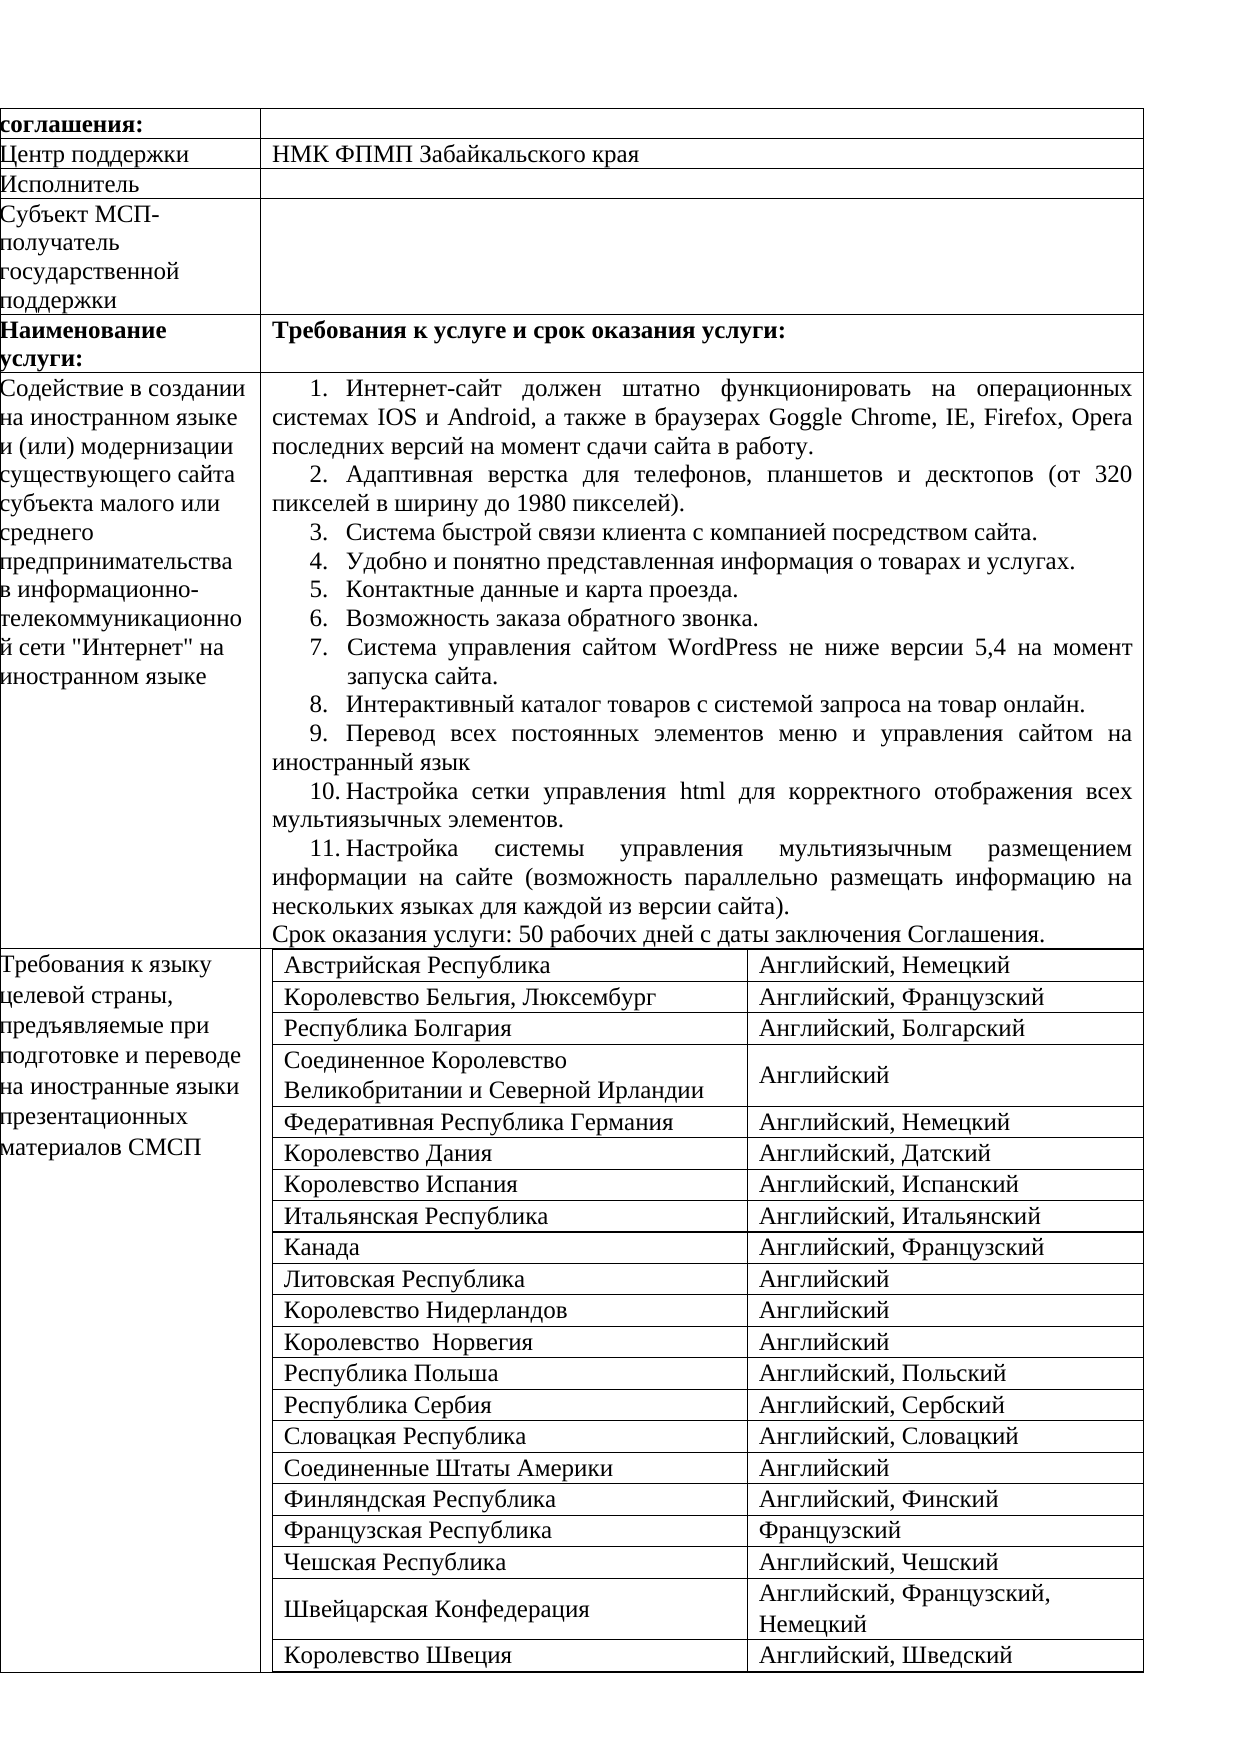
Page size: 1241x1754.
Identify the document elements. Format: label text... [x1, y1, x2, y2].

table_cell [748, 1640, 1143, 1671]
table_cell НМК ФПМП Забайкальского края [261, 139, 1143, 168]
table_cell Центр поддержки [1, 139, 260, 168]
table_cell [273, 1013, 747, 1044]
table_cell [273, 1264, 747, 1294]
table_cell [273, 1295, 747, 1326]
table_cell [748, 1484, 1143, 1515]
table_cell [273, 1547, 747, 1578]
table_cell Наименование услуги: [1, 315, 260, 372]
table_cell [273, 1640, 747, 1671]
table_cell [748, 1013, 1143, 1044]
table_cell [273, 1138, 747, 1169]
table_cell [273, 1327, 747, 1357]
table_cell [748, 1201, 1143, 1231]
table_cell Содействие в создании на иностранном языке и (или) модернизации существующего сайта субъекта малого или среднего предпринимательства в информационно-телекоммуникационной сети "Интернет" на иностранном языке [1, 373, 260, 948]
table_cell [273, 982, 747, 1012]
table_cell [748, 1107, 1143, 1137]
table_cell [273, 1201, 747, 1231]
table_cell [748, 1045, 1143, 1106]
table_cell [261, 949, 272, 1672]
table_cell [273, 1170, 747, 1200]
table_cell [748, 1421, 1143, 1452]
table_cell [748, 1547, 1143, 1578]
table_cell [273, 1579, 747, 1639]
table_cell [748, 1233, 1143, 1263]
table_cell [273, 1390, 747, 1420]
table_cell Субъект МСП-получатель государственной поддержки [1, 199, 260, 314]
table_cell [748, 1327, 1143, 1357]
table_cell [748, 1138, 1143, 1169]
table_cell Исполнитель [1, 169, 260, 198]
table_cell [261, 169, 1143, 198]
table_cell [748, 1390, 1143, 1420]
table_header [261, 109, 1143, 138]
table_cell [748, 1516, 1143, 1546]
table_cell [273, 1358, 747, 1389]
table_cell [261, 199, 1143, 314]
table_cell Требования к услуге и срок оказания услуги: [261, 315, 1143, 372]
table_cell [273, 1045, 747, 1106]
table_cell [748, 950, 1143, 981]
table_cell [273, 1453, 747, 1483]
table_cell [273, 1484, 747, 1515]
table_cell [273, 1233, 747, 1263]
table_cell [748, 982, 1143, 1012]
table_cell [1, 949, 260, 1672]
table_cell Интернет-сайт должен штатно функционировать на операционных системах IOS и Android, а также в браузерах Goggle Chrome, IE, Firefox, Opera последних версий на момент сдачи сайта в работу. Адаптивная верстка для телефонов, планшетов и десктопов (от 320 пикселей в ширину до 1980 пикселей). Система быстрой связи клиента с компанией посредством сайта. Удобно и понятно представленная информация о товарах и услугах. Контактные данные и карта проезда. Возможность заказа обратного звонка. Система управления сайтом WordPress не ниже версии 5,4 на момент запуска сайта. Интерактивный каталог товаров с системой запроса на товар онлайн. Перевод всех постоянных элементов меню и управления сайтом на иностранный язык Настройка сетки управления html для корректного отображения всех мультиязычных элементов. Настройка системы управления мультиязычным размещением информации на сайте (возможность параллельно размещать информацию на нескольких языках для каждой из версии сайта). Срок оказания услуги: 50 рабочих дней с даты заключения Соглашения. [261, 373, 1143, 948]
table_cell [273, 1516, 747, 1546]
table_cell [748, 1295, 1143, 1326]
table_cell [273, 1107, 747, 1137]
table_cell [273, 950, 747, 981]
table_header Стороны соглашения: [1, 109, 260, 138]
table_cell [748, 1264, 1143, 1294]
table_cell [748, 1579, 1143, 1639]
table_cell [748, 1170, 1143, 1200]
table_cell [273, 1421, 747, 1452]
table_cell [748, 1453, 1143, 1483]
table_cell [748, 1358, 1143, 1389]
